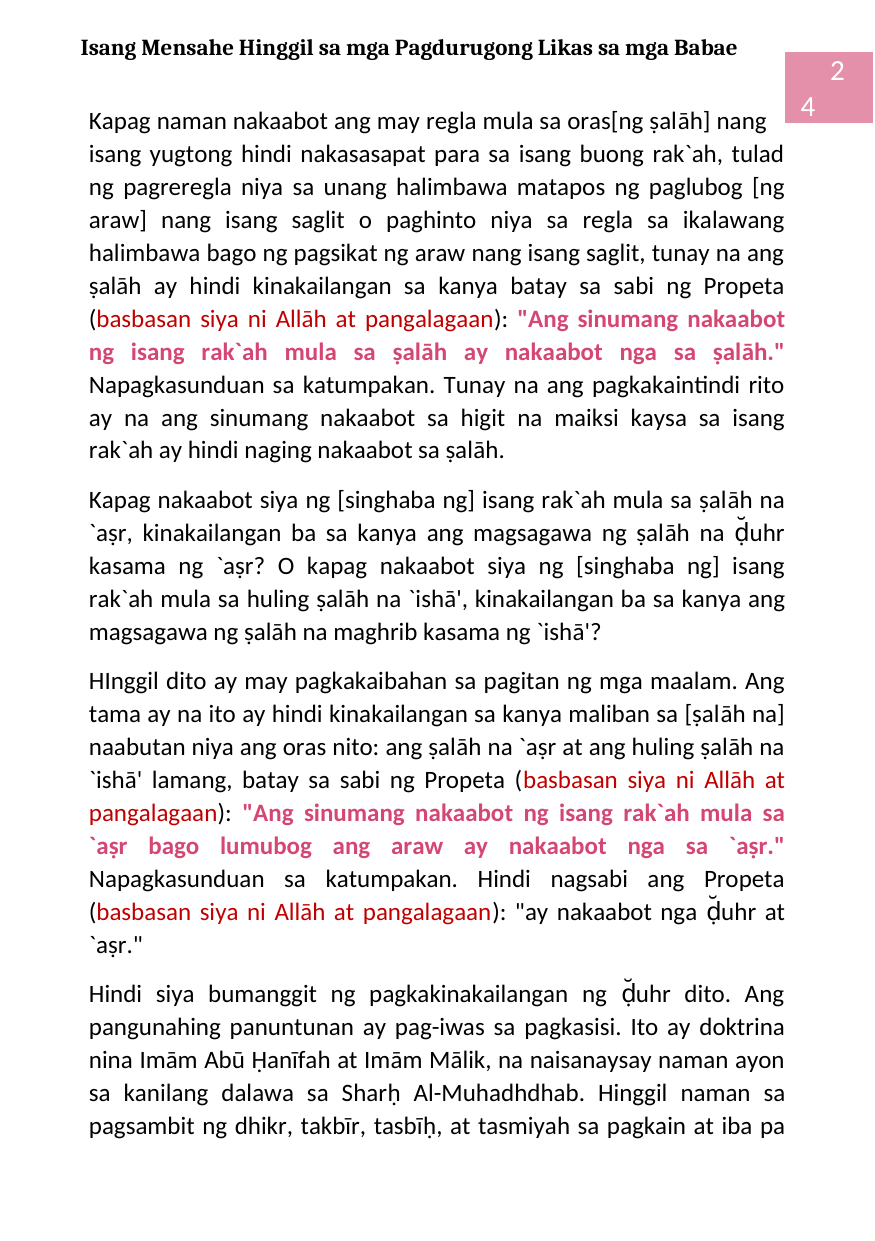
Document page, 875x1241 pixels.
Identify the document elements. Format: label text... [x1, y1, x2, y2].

text Kapag nakaabot siya ng [singhaba ng] isang rak`ah mula sa ṣalāh na `aṣr, kinakailangan ba sa kanya ang magsagawa ng ṣalāh na ḍ̆uhr kasama ng `aṣr? O kapag nakaabot siya ng [singhaba ng] isang rak`ah mula sa huling ṣalāh na `ishā', kinakailangan ba sa kanya ang magsagawa ng ṣalāh na maghrib kasama ng `ishā'? [89, 484, 785, 646]
text Kapag naman nakaabot ang may regla mula sa oras[ng ṣalāh] nang isang yugtong hindi nakasasapat para sa isang buong rak`ah, tulad ng pagreregla niya sa unang halimbawa matapos ng paglubog [ng araw] nang isang saglit o paghinto niya sa regla sa ikalawang halimbawa bago ng pagsikat ng araw nang isang saglit, tunay na ang ṣalāh ay hindi kinakailangan sa kanya batay sa sabi ng Propeta (basbasan siya ni Allāh at pangalagaan): "Ang sinumang nakaabot ng isang rak`ah mula sa ṣalāh ay nakaabot nga sa ṣalāh." Napagkasunduan sa katumpakan. Tunay na ang pagkakaintindi rito ay na ang sinumang nakaabot sa higit na maiksi kaysa sa isang rak`ah ay hindi naging nakaabot sa ṣalāh. [89, 106, 785, 465]
text HInggil dito ay may pagkakaibahan sa pagitan ng mga maalam. Ang tama ay na ito ay hindi kinakailangan sa kanya maliban sa [ṣalāh na] naabutan niya ang oras nito: ang ṣalāh na `aṣr at ang huling ṣalāh na `ishā' lamang, batay sa sabi ng Propeta (basbasan siya ni Allāh at pangalagaan): "Ang sinumang nakaabot ng isang rak`ah mula sa `aṣr bago lumubog ang araw ay nakaabot nga sa `aṣr." Napagkasunduan sa katumpakan. Hindi nagsabi ang Propeta (basbasan siya ni Allāh at pangalagaan): "ay nakaabot nga ḍ̆uhr at `aṣr." [89, 666, 785, 959]
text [89, 978, 785, 1141]
